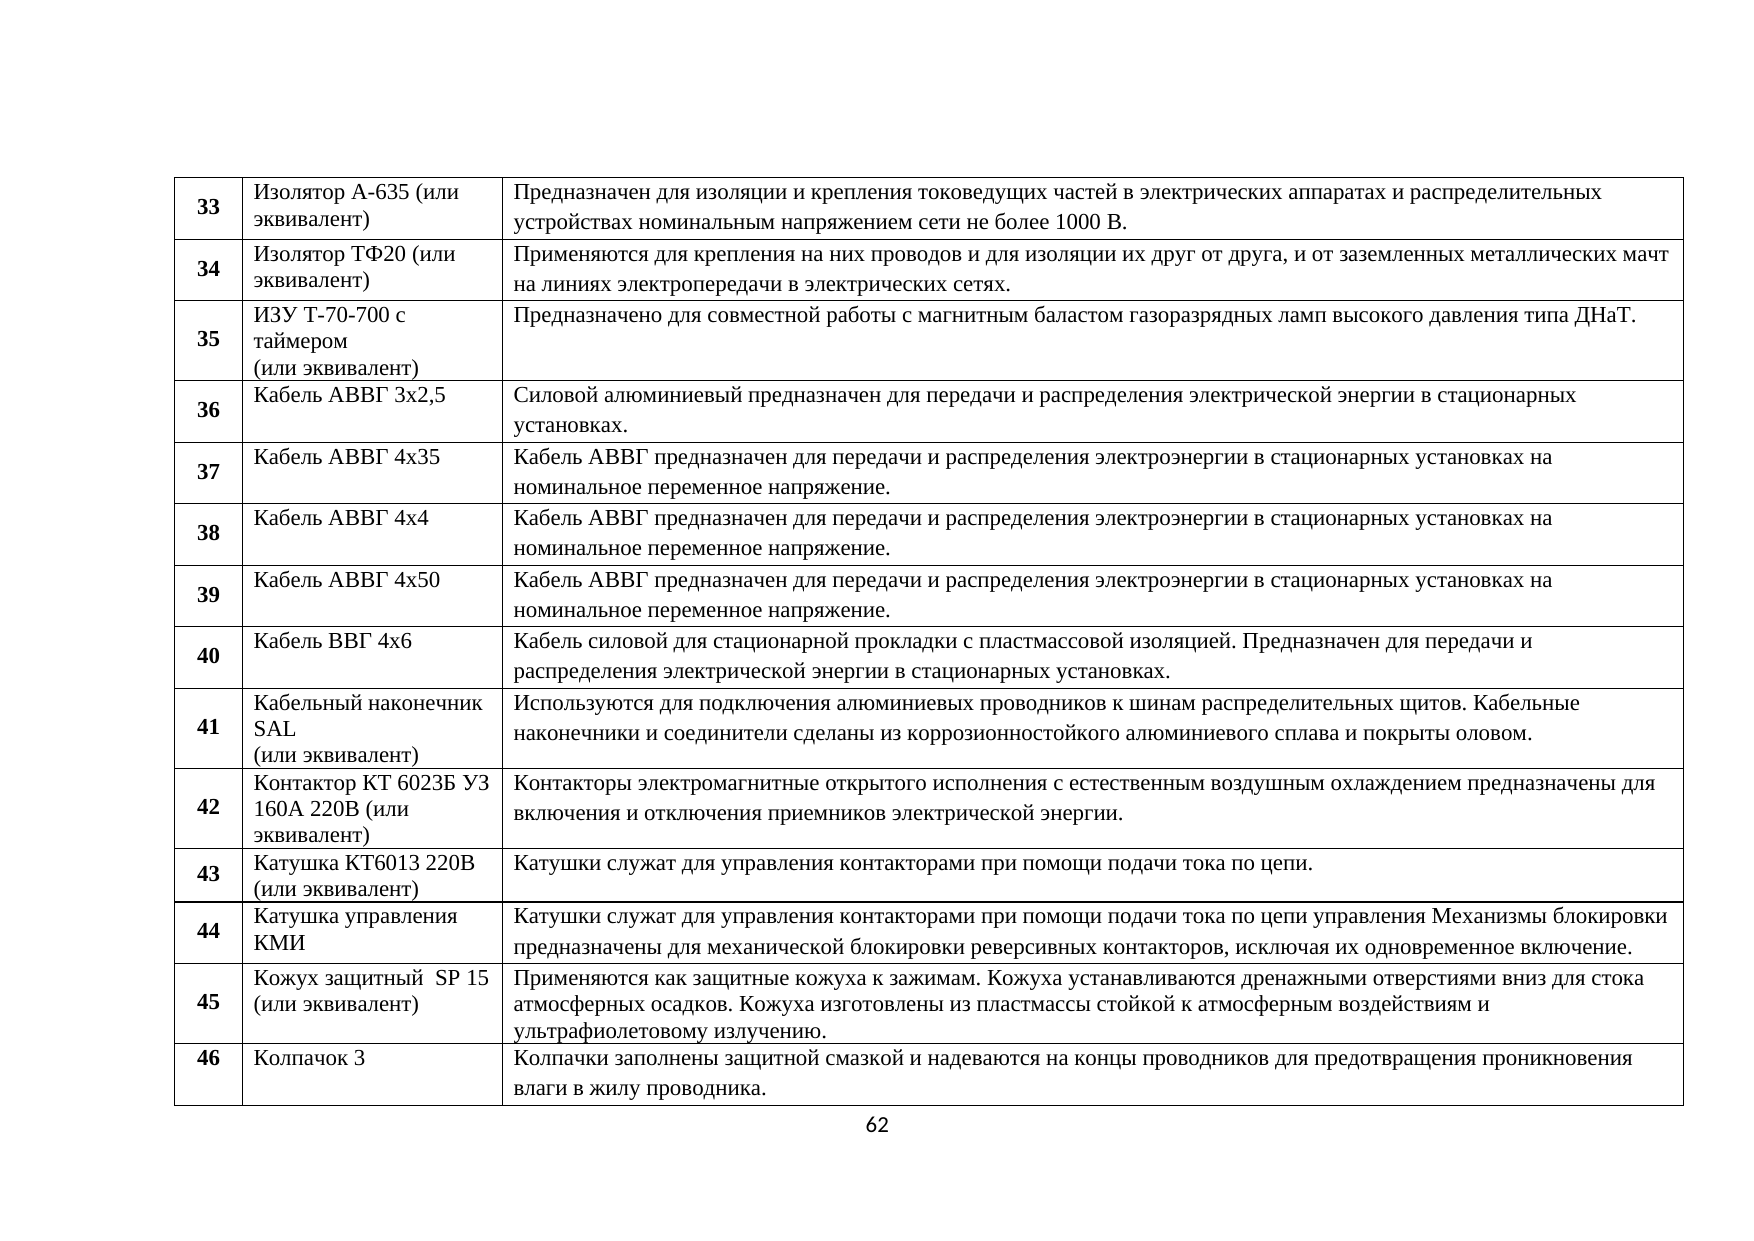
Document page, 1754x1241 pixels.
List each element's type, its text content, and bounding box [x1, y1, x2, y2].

table_cell Применяются как защитные кожуха к зажимам. Кожуха устанавливаются дренажными отверстиями вниз для стока атмосферных осадков. Кожуха изготовлены из пластмассы стойкой к атмосферным воздействиям и ультрафиолетовому излучению. [503, 964, 1683, 1043]
table_cell Используются для подключения алюминиевых проводников к шинам распределительных щитов. Кабельные наконечники и соединители сделаны из коррозионностойкого алюминиевого сплава и покрыты оловом. [503, 689, 1683, 768]
table_cell Изолятор ТФ20 (или эквивалент) [243, 240, 502, 300]
table_cell Предназначено для совместной работы с магнитным баластом газоразрядных ламп высокого давления типа ДНаТ. [503, 301, 1683, 380]
table_cell 43 [175, 849, 242, 901]
table_cell 35 [175, 301, 242, 380]
table_cell 45 [175, 964, 242, 1043]
table_cell 44 [175, 903, 242, 963]
table_cell 33 [175, 178, 242, 239]
table_cell 34 [175, 240, 242, 300]
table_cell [503, 178, 1683, 239]
table_cell Применяются для крепления на них проводов и для изоляции их друг от друга, и от заземленных металлических мачт на линиях электропередачи в электрических сетях. [503, 240, 1683, 300]
table_cell ИЗУ Т-70-700 с таймером (или эквивалент) [243, 301, 502, 380]
table_cell Кабель АВВГ 4х4 [243, 504, 502, 564]
table_cell Кабель АВВГ 3х2,5 [243, 381, 502, 442]
table_cell Кабель АВВГ 4х50 [243, 566, 502, 626]
table_cell Контакторы электромагнитные открытого исполнения с естественным воздушным охлаждением предназначены для включения и отключения приемников электрической энергии. [503, 769, 1683, 848]
table_cell Кожух защитный SP 15 (или эквивалент) [243, 964, 502, 1043]
table_cell 36 [175, 381, 242, 442]
table_cell 42 [175, 769, 242, 848]
table_cell Изолятор А-635 (или эквивалент) [243, 178, 502, 239]
table_cell Кабель силовой для стационарной прокладки с пластмассовой изоляцией. Предназначен для передачи и распределения электрической энергии в стационарных установках. [503, 627, 1683, 687]
table_cell Катушка КТ6013 220В (или эквивалент) [243, 849, 502, 901]
table_cell Кабель АВВГ предназначен для передачи и распределения электроэнергии в стационарных установках на номинальное переменное напряжение. [503, 566, 1683, 626]
table_cell 46 [175, 1044, 242, 1104]
table_cell 37 [175, 443, 242, 503]
table_cell Катушки служат для управления контакторами при помощи подачи тока по цепи управления Механизмы блокировки предназначены для механической блокировки реверсивных контакторов, исключая их одновременное включение. [503, 903, 1683, 963]
table_cell Кабель АВВГ предназначен для передачи и распределения электроэнергии в стационарных установках на номинальное переменное напряжение. [503, 504, 1683, 564]
table_cell Силовой алюминиевый предназначен для передачи и распределения электрической энергии в стационарных установках. [503, 381, 1683, 442]
table_cell Колпачок 3 [243, 1044, 502, 1104]
table_cell Катушка управления КМИ [243, 903, 502, 963]
table_cell Катушки служат для управления контакторами при помощи подачи тока по цепи. [503, 849, 1683, 901]
table_cell Контактор КТ 6023Б УЗ 160А 220В (или эквивалент) [243, 769, 502, 848]
table_cell Кабель АВВГ 4х35 [243, 443, 502, 503]
table_cell 39 [175, 566, 242, 626]
table_cell Кабель АВВГ предназначен для передачи и распределения электроэнергии в стационарных установках на номинальное переменное напряжение. [503, 443, 1683, 503]
table_cell 40 [175, 627, 242, 687]
table_cell 41 [175, 689, 242, 768]
table_cell 38 [175, 504, 242, 564]
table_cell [503, 1044, 1683, 1104]
table_cell Кабельный наконечник SAL (или эквивалент) [243, 689, 502, 768]
table_cell Кабель ВВГ 4х6 [243, 627, 502, 687]
